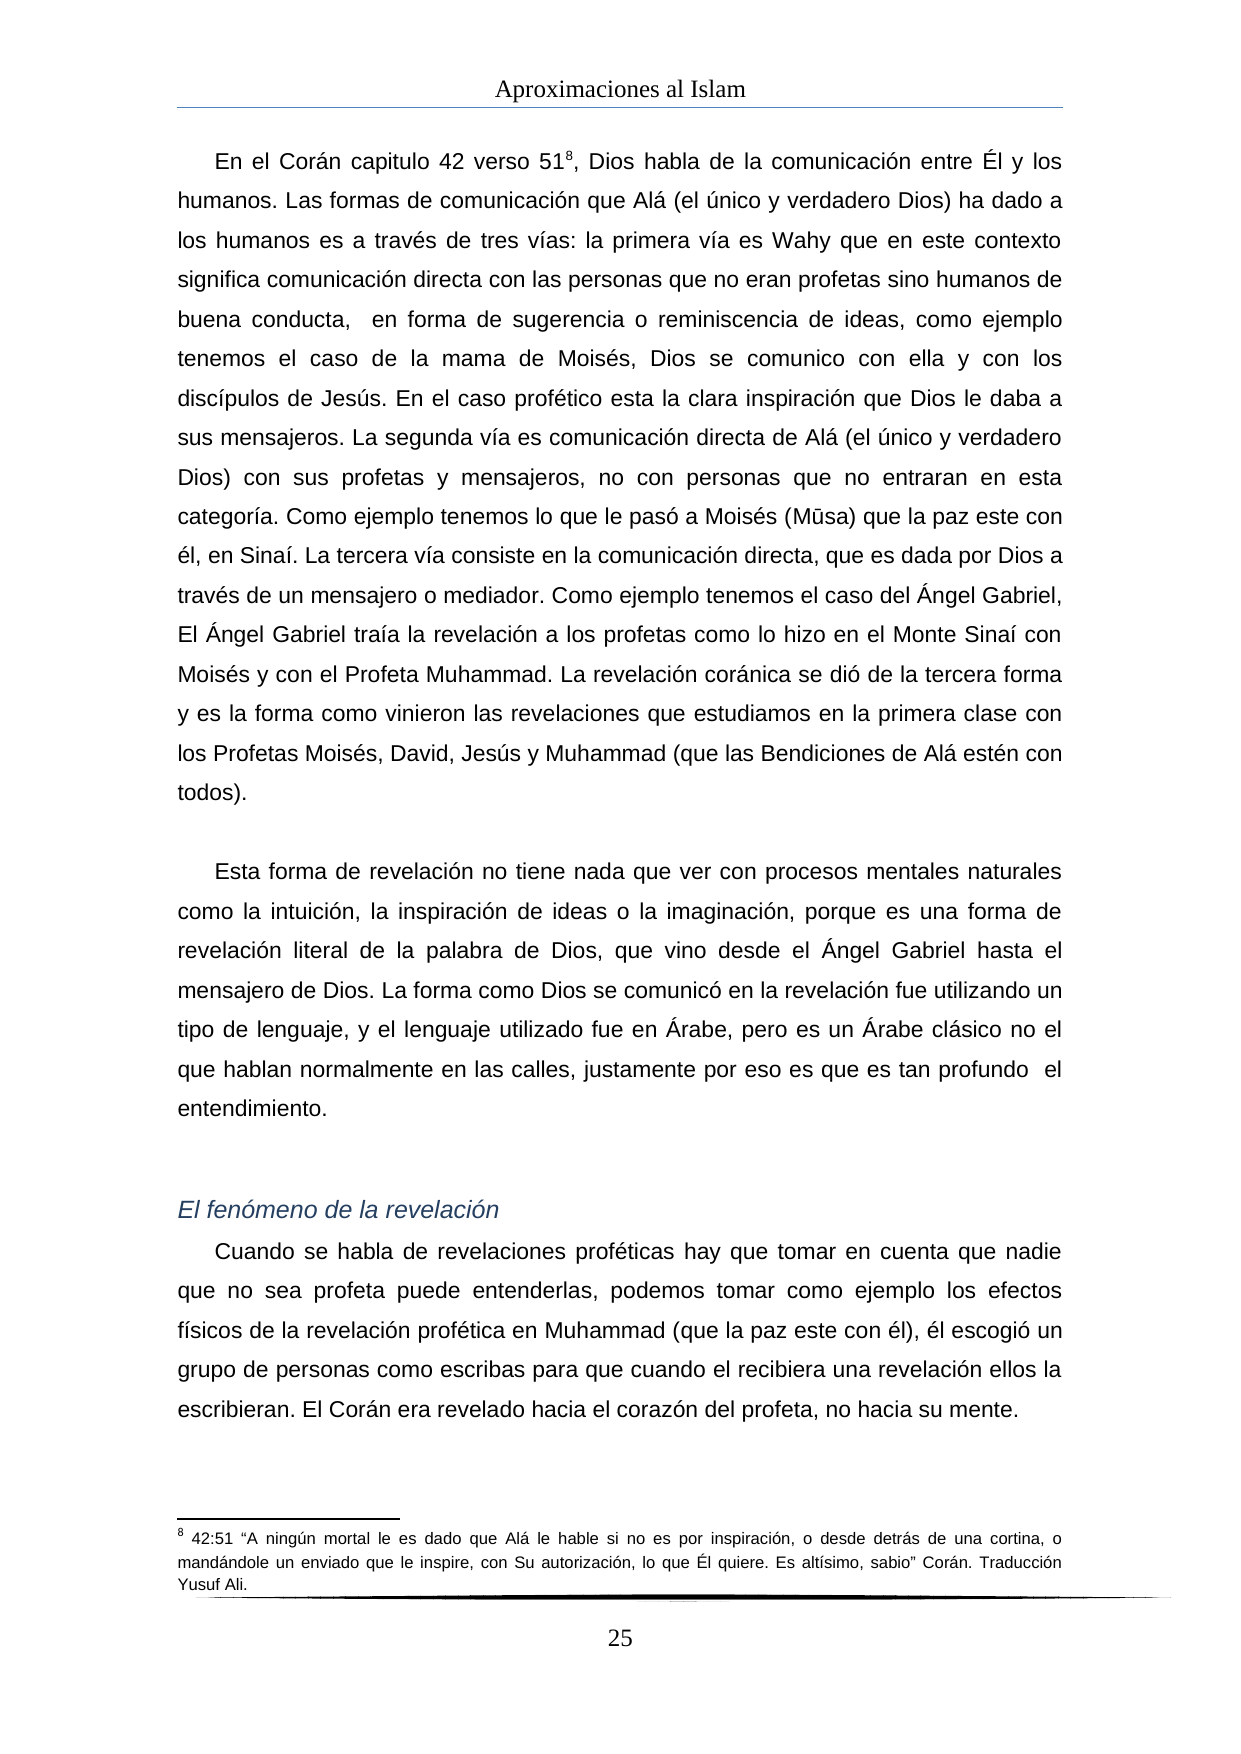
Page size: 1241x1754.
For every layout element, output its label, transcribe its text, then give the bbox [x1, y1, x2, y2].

text En el Corán capitulo 42 verso 51, Dios habla de la comunicación entre Él y los humanos. Las formas de comunicación que Alá (el único y verdadero Dios) ha dado a los humanos es a través de tres vías: la primera vía es Wahy que en este contexto significa comunicación directa con las personas que no eran profetas sino humanos de buena conducta, en forma de sugerencia o reminiscencia de ideas, como ejemplo tenemos el caso de la mama de Moisés, Dios se comunico con ella y con los discípulos de Jesús. En el caso profético esta la clara inspiración que Dios le daba a sus mensajeros. La segunda vía es comunicación directa de Alá (el único y verdadero Dios) con sus profetas y mensajeros, no con personas que no entraran en esta categoría. Como ejemplo tenemos lo que le pasó a Moisés (Mūsa) que la paz este con él, en Sinaí. La tercera vía consiste en la comunicación directa, que es dada por Dios a través de un mensajero o mediador. Como ejemplo tenemos el caso del Ángel Gabriel, El Ángel Gabriel traía la revelación a los profetas como lo hizo en el Monte Sinaí con Moisés y con el Profeta Muhammad. La revelación coránica se dió de la tercera forma y es la forma como vinieron las revelaciones que estudiamos en la primera clase con los Profetas Moisés, David, Jesús y Muhammad (que las Bendiciones de Alá estén con todos). [177, 148, 1063, 806]
text Cuando se habla de revelaciones proféticas hay que tomar en cuenta que nadie que no sea profeta puede entenderlas, podemos tomar como ejemplo los efectos físicos de la revelación profética en Muhammad (que la paz este con él), él escogió un grupo de personas como escribas para que cuando el recibiera una revelación ellos la escribieran. El Corán era revelado hacia el corazón del profeta, no hacia su mente. [177, 1238, 1063, 1422]
text Esta forma de revelación no tiene nada que ver con procesos mentales naturales como la intuición, la inspiración de ideas o la imaginación, porque es una forma de revelación literal de la palabra de Dios, que vino desde el Ángel Gabriel hasta el mensajero de Dios. La forma como Dios se comunicó en la revelación fue utilizando un tipo de lenguaje, y el lenguaje utilizado fue en Árabe, pero es un Árabe clásico no el que hablan normalmente en las calles, justamente por eso es que es tan profundo el entendimiento. [177, 858, 1063, 1121]
picture [195, 1593, 1172, 1602]
subtitle El fenómeno de la revelación [177, 1195, 1063, 1224]
